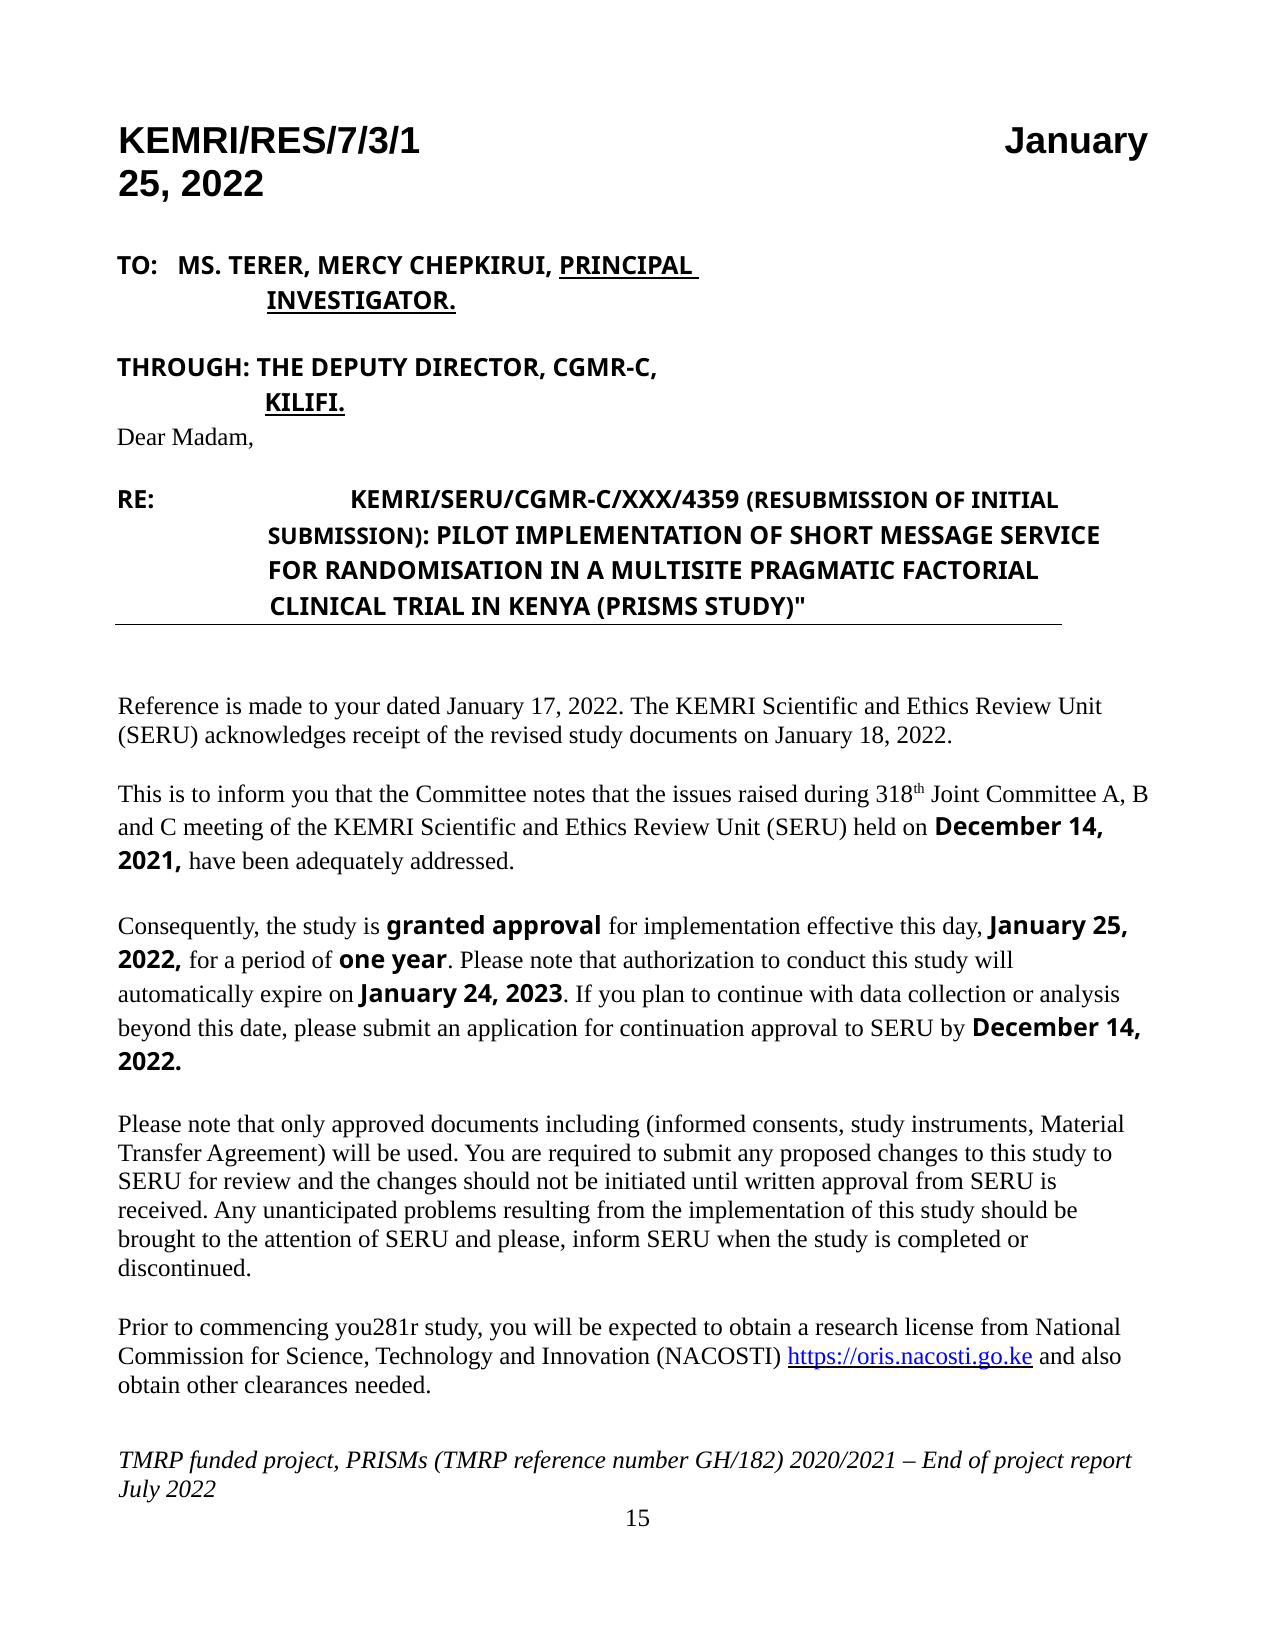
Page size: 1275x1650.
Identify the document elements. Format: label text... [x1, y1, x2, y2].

text TO: MS. TERER, MERCY CHEPKIRUI, PRINCIPAL INVESTIGATOR. [117, 248, 843, 317]
text CLINICAL TRIAL IN KENYA (PRISMS STUDY)" [269, 588, 1157, 622]
text Dear Madam, [117, 422, 1157, 451]
text Reference is made to your dated January 17, 2022. The KEMRI Scientific and Ethics Review Unit (SERU) acknowledges receipt of the revised study documents on January 18, 2022. [118, 691, 1153, 748]
text This is to inform you that the Committee notes that the issues raised during 318th Joint Committee A, B and C meeting of the KEMRI Scientific and Ethics Review Unit (SERU) held on December 14, 2021, have been adequately addressed. [118, 779, 1153, 876]
text Consequently, the study is granted approval for implementation effective this day, January 25, 2022, for a period of one year. Please note that authorization to conduct this study will automatically expire on January 24, 2023. If you plan to continue with data collection or analysis beyond this date, please submit an application for continuation approval to SERU by December 14, 2022. [118, 907, 1153, 1078]
text Prior to commencing you281r study, you will be expected to obtain a research license from National Commission for Science, Technology and Innovation (NACOSTI) https://oris.nacosti.go.ke and also obtain other clearances needed. [118, 1312, 1153, 1399]
text Please note that only approved documents including (informed consents, study instruments, Material Transfer Agreement) will be used. You are required to submit any proposed changes to this study to SERU for review and the changes should not be initiated until written approval from SERU is received. Any unanticipated problems resulting from the implementation of this study should be brought to the attention of SERU and please, inform SERU when the study is completed or discontinued. [118, 1109, 1153, 1281]
text SUBMISSION): PILOT IMPLEMENTATION OF SHORT MESSAGE SERVICE FOR RANDOMISATION IN A MULTISITE PRAGMATIC FACTORIAL [268, 518, 1157, 587]
text KILIFI. [118, 385, 1157, 419]
text THROUGH: THE DEPUTY DIRECTOR, CGMR-C, [117, 349, 1157, 383]
text RE: KEMRI/SERU/CGMR-C/XXX/4359 (RESUBMISSION OF INITIAL [117, 482, 1157, 516]
subtitle KEMRI/RES/7/3/1 January 25, 2022 [118, 118, 1157, 204]
